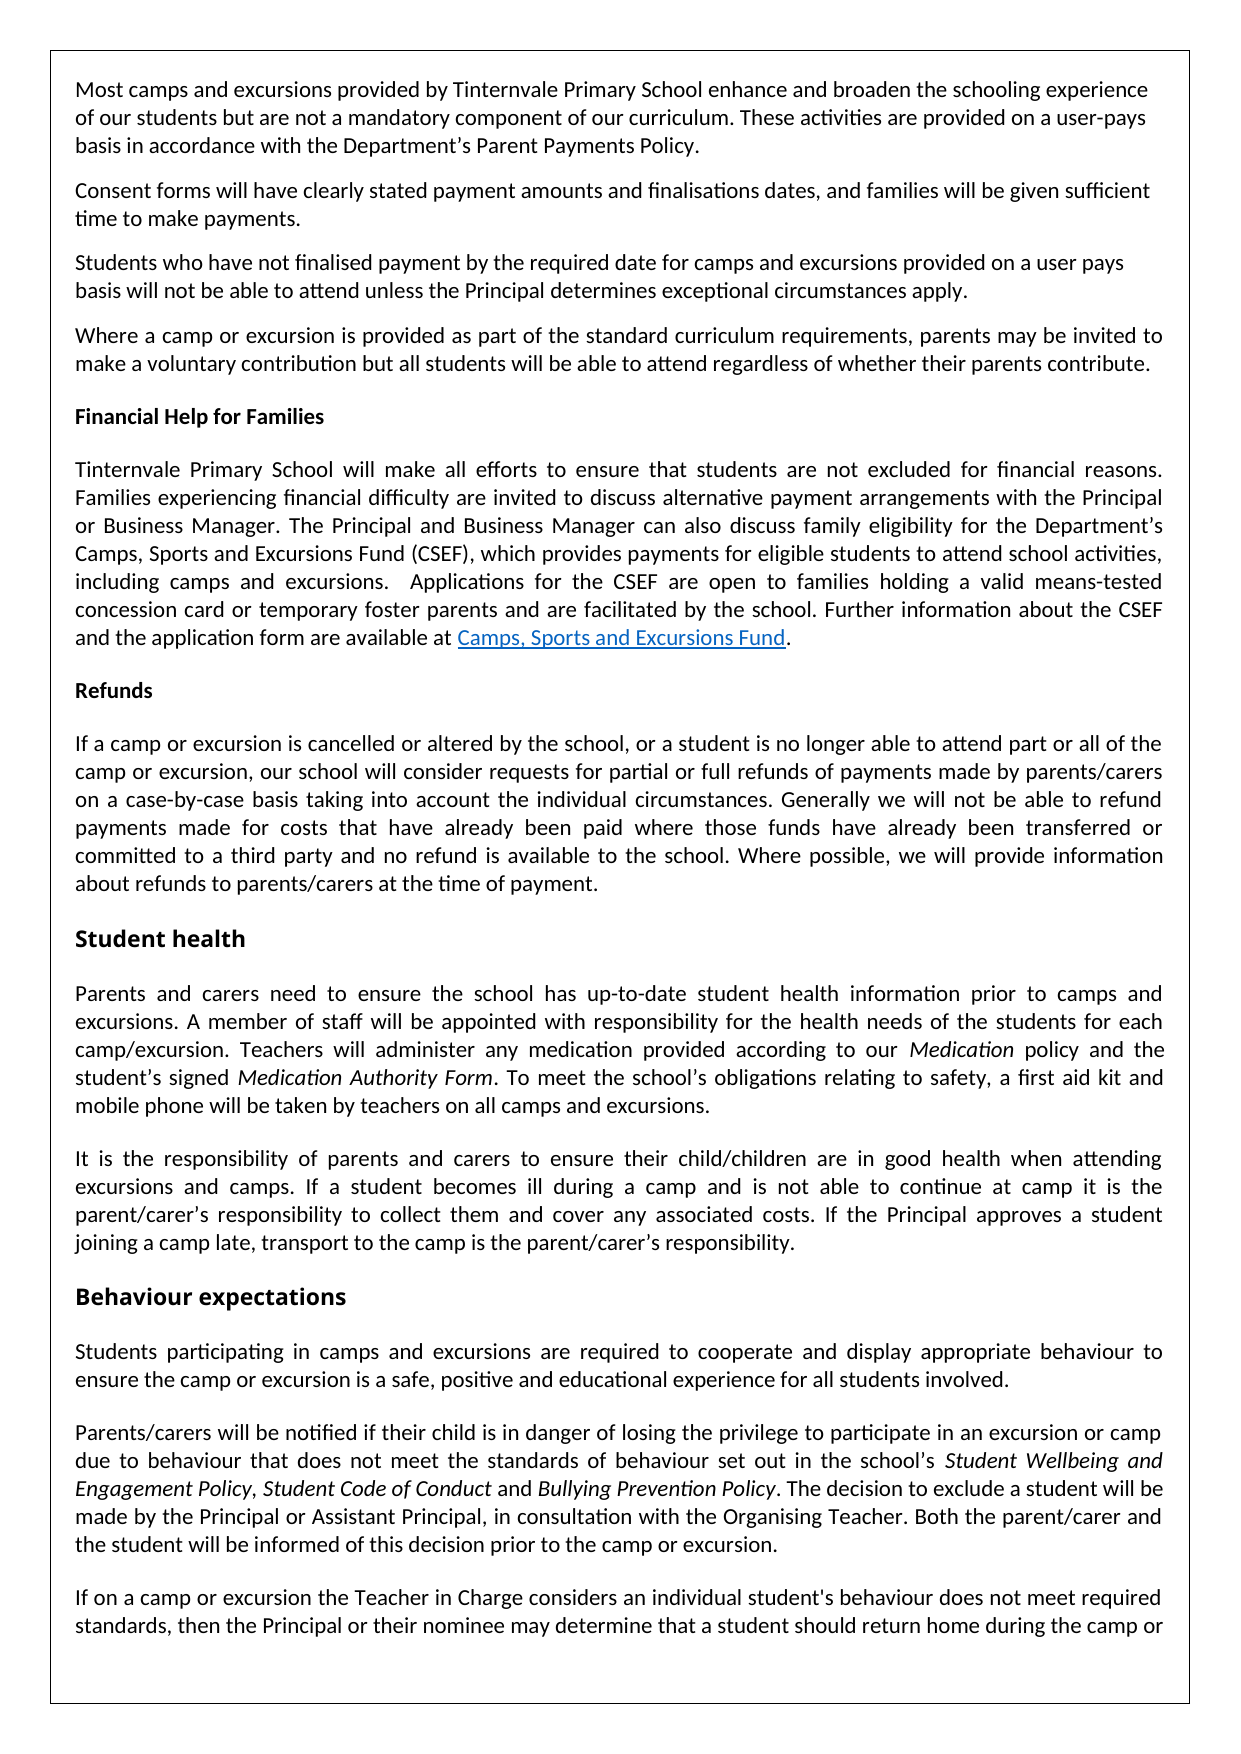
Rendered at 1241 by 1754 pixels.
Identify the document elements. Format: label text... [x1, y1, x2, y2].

text Parents/carers will be notified if their child is in danger of losing the privilege to participate in an excursion or camp due to behaviour that does not meet the standards of behaviour set out in the school’s Student Wellbeing and Engagement Policy, Student Code of Conduct and Bullying Prevention Policy. The decision to exclude a student will be made by the Principal or Assistant Principal, in consultation with the Organising Teacher. Both the parent/carer and the student will be informed of this decision prior to the camp or excursion. [75, 1418, 1165, 1558]
text Refunds [75, 676, 1165, 704]
text Consent forms will have clearly stated payment amounts and finalisations dates, and families will be given sufficient time to make payments. [75, 176, 1165, 232]
text It is the responsibility of parents and carers to ensure their child/children are in good health when attending excursions and camps. If a student becomes ill during a camp and is not able to continue at camp it is the parent/carer’s responsibility to collect them and cover any associated costs. If the Principal approves a student joining a camp late, transport to the camp is the parent/carer’s responsibility. [75, 1144, 1165, 1256]
text Most camps and excursions provided by Tinternvale Primary School enhance and broaden the schooling experience of our students but are not a mandatory component of our curriculum. These activities are provided on a user-pays basis in accordance with the Department’s Parent Payments Policy. [75, 75, 1165, 159]
text If a camp or excursion is cancelled or altered by the school, or a student is no longer able to attend part or all of the camp or excursion, our school will consider requests for partial or full refunds of payments made by parents/carers on a case-by-case basis taking into account the individual circumstances. Generally we will not be able to refund payments made for costs that have already been paid where those funds have already been transferred or committed to a third party and no refund is available to the school. Where possible, we will provide information about refunds to parents/carers at the time of payment. [75, 729, 1165, 897]
text Financial Help for Families [75, 402, 1165, 430]
text Tinternvale Primary School will make all efforts to ensure that students are not excluded for financial reasons. Families experiencing financial difficulty are invited to discuss alternative payment arrangements with the Principal or Business Manager. The Principal and Business Manager can also discuss family eligibility for the Department’s Camps, Sports and Excursions Fund (CSEF), which provides payments for eligible students to attend school activities, including camps and excursions. Applications for the CSEF are open to families holding a valid means-tested concession card or temporary foster parents and are facilitated by the school. Further information about the CSEF and the application form are available at Camps, Sports and Excursions Fund. [75, 455, 1165, 651]
text Student health [75, 922, 1165, 954]
text Behaviour expectations [75, 1281, 1165, 1312]
text Parents and carers need to ensure the school has up-to-date student health information prior to camps and excursions. A member of staff will be appointed with responsibility for the health needs of the students for each camp/excursion. Teachers will administer any medication provided according to our Medication policy and the student’s signed Medication Authority Form. To meet the school’s obligations relating to safety, a first aid kit and mobile phone will be taken by teachers on all camps and excursions. [75, 979, 1165, 1119]
text Students who have not finalised payment by the required date for camps and excursions provided on a user pays basis will not be able to attend unless the Principal determines exceptional circumstances apply. [75, 248, 1165, 304]
text Where a camp or excursion is provided as part of the standard curriculum requirements, parents may be invited to make a voluntary contribution but all students will be able to attend regardless of whether their parents contribute. [75, 321, 1165, 377]
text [75, 1583, 1165, 1639]
text Students participating in camps and excursions are required to cooperate and display appropriate behaviour to ensure the camp or excursion is a safe, positive and educational experience for all students involved. [75, 1337, 1165, 1393]
